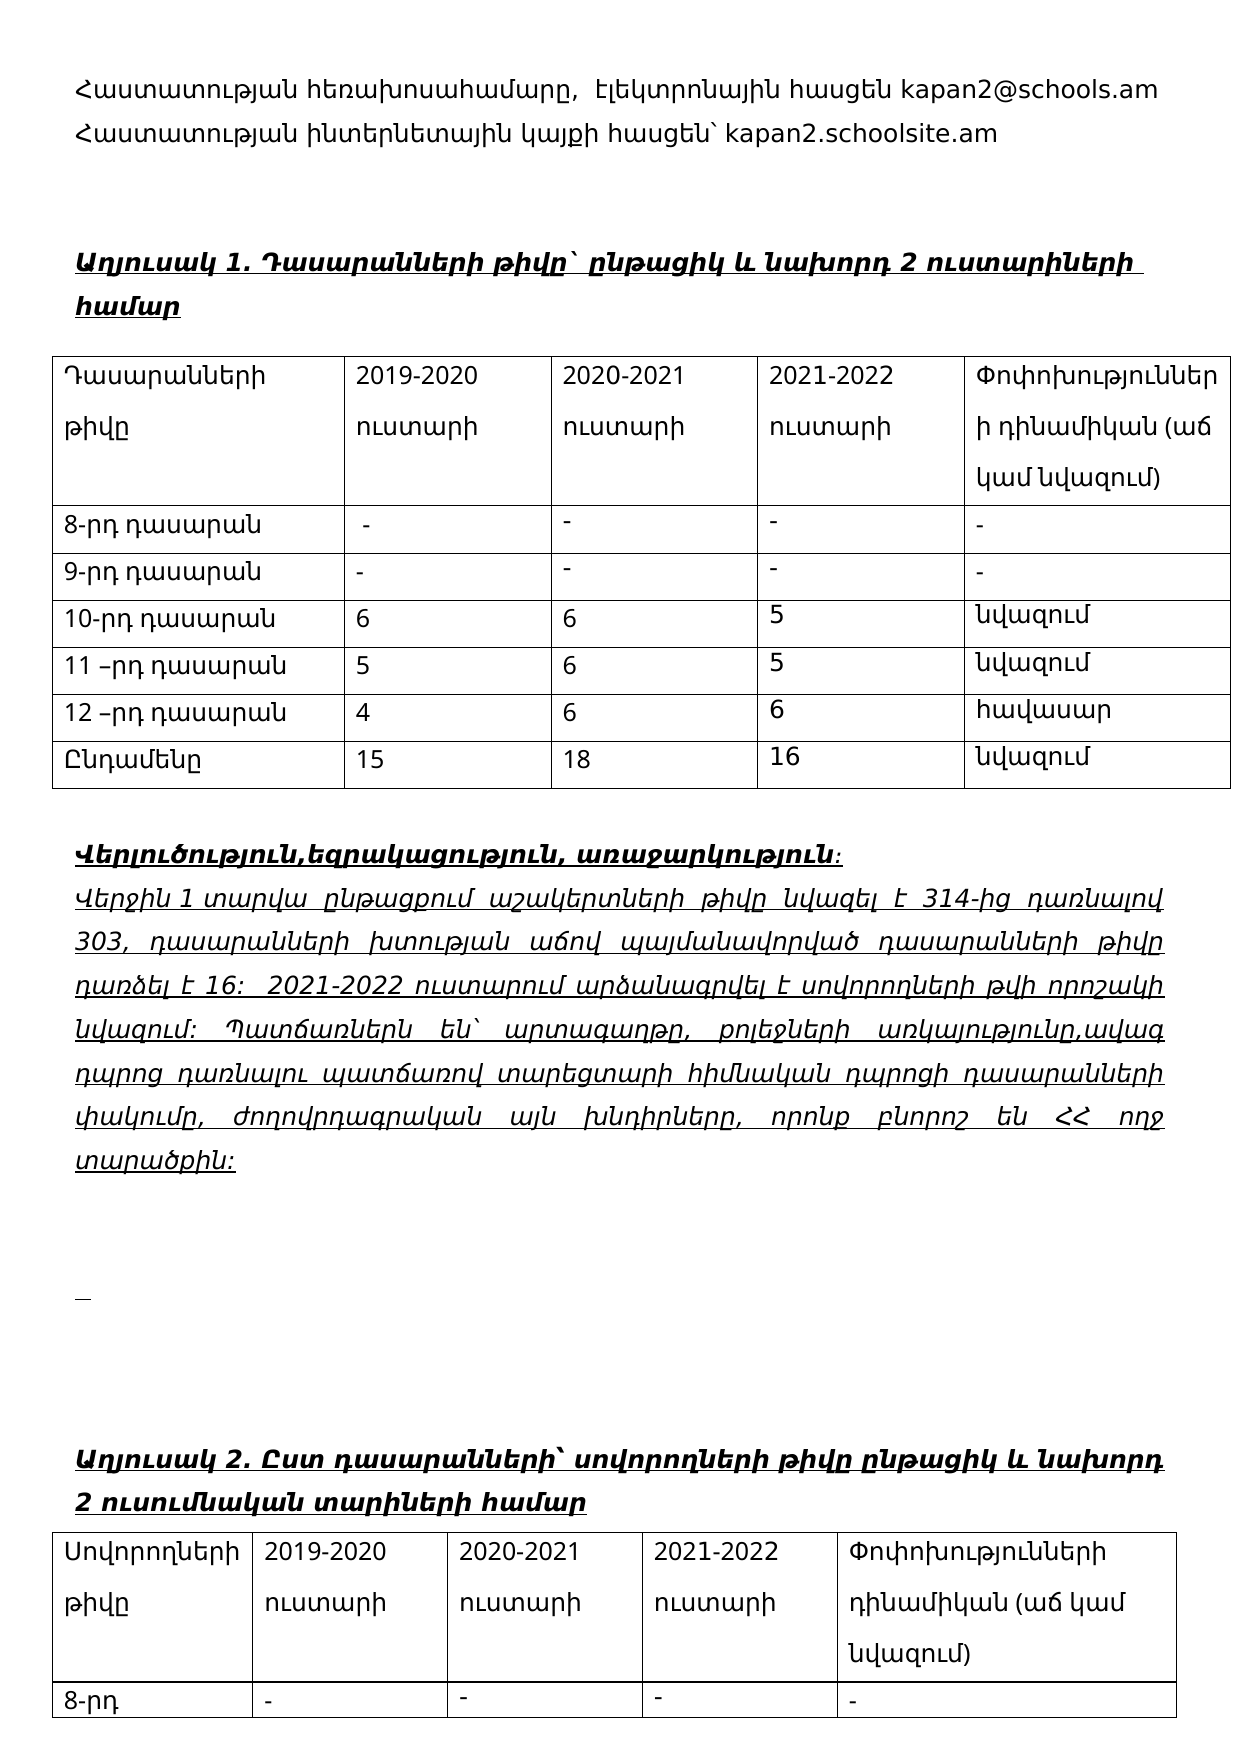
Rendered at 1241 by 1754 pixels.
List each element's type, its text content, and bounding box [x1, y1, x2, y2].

table_cell նվազում [965, 648, 1230, 694]
table_cell Ընդամենը [53, 742, 344, 788]
table_cell - [345, 554, 551, 599]
table_cell 9-րդ դասարան [53, 554, 344, 599]
table_cell - [448, 1683, 642, 1717]
table_cell 18 [552, 742, 757, 788]
table_header Փոփոխությունների դինամիկան (աճ կամ նվազում) [965, 357, 1230, 505]
text Աղյուսակ 2. Ըստ դասարանների՝ սովորողների թիվը ընթացիկ և նախորդ 2 ուսումնական տարիների համար [75, 1471, 1165, 1518]
text Վերջին 1 տարվա ընթացքում աշակերտների թիվը նվազել է 314-ից դառնալով 303, դասարանների խտության աճով պայմանավորված դասարանների թիվը դառձել է 16: 2021-2022 ուստարում արձանագրվել է սովորողների թվի որոշակի նվազում: Պատճառներն են՝ արտագաղթը, քոլեջների առկայությունը,ավագ դպրոց դառնալու պատճառով տարեցտարի հիմնական դպրոցի դասարանների փակումը, ժողովրդագրական այն խնդիրները, որոնք բնորոշ են ՀՀ ողջ տարածքին: [75, 1129, 1165, 1175]
table_header 2020-2021 ուստարի [448, 1533, 642, 1681]
table_cell - [643, 1683, 837, 1717]
table_cell 16 [758, 742, 964, 788]
table_header 2021-2022 ուստարի [643, 1533, 837, 1681]
table_cell 10-րդ դասարան [53, 601, 344, 647]
table_cell - [838, 1683, 1176, 1717]
list Աղյուսակ 1. Դասարանների թիվը` ընթացիկ և նախորդ 2 ուստարիների համար [75, 248, 1165, 321]
text Վերլուծություն,եզրակացություն, առաջարկություն։ [75, 840, 1165, 869]
table_cell 5 [345, 648, 551, 694]
text Վերջին 1 տարվա ընթացքում աշակերտների թիվը նվազել է 314-ից դառնալով 303, դասարանների խտության աճով պայմանավորված դասարանների թիվը դառձել է 16: 2021-2022 ուստարում արձանագրվել է սովորողների թվի որոշակի նվազում: Պատճառներն են՝ արտագաղթը, քոլեջների առկայությունը,ավագ դպրոց դառնալու պատճառով տարեցտարի հիմնական դպրոցի դասարանների փակումը, ժողովրդագրական այն խնդիրները, որոնք բնորոշ են ՀՀ ողջ տարածքին: [75, 1085, 1165, 1128]
table_cell 8-րդ դասարան [53, 1683, 252, 1717]
table_cell 6 [552, 601, 757, 647]
table_cell - [345, 506, 551, 552]
table_cell - [552, 506, 757, 552]
table_cell 4 [345, 695, 551, 741]
table_cell - [253, 1683, 447, 1717]
table_header 2019-2020 ուստարի [345, 357, 551, 505]
text Վերջին 1 տարվա ընթացքում աշակերտների թիվը նվազել է 314-ից դառնալով 303, դասարանների խտության աճով պայմանավորված դասարանների թիվը դառձել է 16: 2021-2022 ուստարում արձանագրվել է սովորողների թվի որոշակի նվազում: Պատճառներն են՝ արտագաղթը, քոլեջների առկայությունը,ավագ դպրոց դառնալու պատճառով տարեցտարի հիմնական դպրոցի դասարանների փակումը, ժողովրդագրական այն խնդիրները, որոնք բնորոշ են ՀՀ ողջ տարածքին: [75, 954, 1165, 996]
table_cell 6 [552, 695, 757, 741]
table_header 2020-2021 ուստարի [552, 357, 757, 505]
table_cell նվազում [965, 742, 1230, 788]
table_cell 5 [758, 648, 964, 694]
table_header Փոփոխությունների դինամիկան (աճ կամ նվազում) [838, 1533, 1176, 1681]
table_cell - [552, 554, 757, 599]
table_cell 12 –րդ դասարան [53, 695, 344, 741]
table_cell 8-րդ դասարան [53, 506, 344, 552]
text Վերջին 1 տարվա ընթացքում աշակերտների թիվը նվազել է 314-ից դառնալով 303, դասարանների խտության աճով պայմանավորված դասարանների թիվը դառձել է 16: 2021-2022 ուստարում արձանագրվել է սովորողների թվի որոշակի նվազում: Պատճառներն են՝ արտագաղթը, քոլեջների առկայությունը,ավագ դպրոց դառնալու պատճառով տարեցտարի հիմնական դպրոցի դասարանների փակումը, ժողովրդագրական այն խնդիրները, որոնք բնորոշ են ՀՀ ողջ տարածքին: [75, 884, 1165, 953]
text Վերջին 1 տարվա ընթացքում աշակերտների թիվը նվազել է 314-ից դառնալով 303, դասարանների խտության աճով պայմանավորված դասարանների թիվը դառձել է 16: 2021-2022 ուստարում արձանագրվել է սովորողների թվի որոշակի նվազում: Պատճառներն են՝ արտագաղթը, քոլեջների առկայությունը,ավագ դպրոց դառնալու պատճառով տարեցտարի հիմնական դպրոցի դասարանների փակումը, ժողովրդագրական այն խնդիրները, որոնք բնորոշ են ՀՀ ողջ տարածքին: [75, 1042, 1165, 1084]
table_header Սովորողների թիվը [53, 1533, 252, 1681]
table_cell 11 –րդ դասարան [53, 648, 344, 694]
text Աղյուսակ 2. Ըստ դասարանների՝ սովորողների թիվը ընթացիկ և նախորդ 2 ուսումնական տարիների համար [75, 1445, 1165, 1470]
table_cell 6 [552, 648, 757, 694]
table_cell 15 [345, 742, 551, 788]
table_cell 6 [345, 601, 551, 647]
table_cell 6 [758, 695, 964, 741]
table_header 2021-2022 ուստարի [758, 357, 964, 505]
table_cell 5 [758, 601, 964, 647]
list Հաստատության ինտերնետային կայքի հասցեն՝ kapan2.schoolsite.am [75, 119, 1165, 148]
table_cell նվազում [965, 601, 1230, 647]
table_cell - [758, 506, 964, 552]
text Հաստատության հեռախոսահամարը, էլեկտրոնային հասցեն kapan2@schools.am [75, 75, 1165, 104]
table_header 2019-2020 ուստարի [253, 1533, 447, 1681]
table_cell - [965, 506, 1230, 552]
table_header Դասարանների թիվը [53, 357, 344, 505]
table_cell - [758, 554, 964, 599]
text Վերջին 1 տարվա ընթացքում աշակերտների թիվը նվազել է 314-ից դառնալով 303, դասարանների խտության աճով պայմանավորված դասարանների թիվը դառձել է 16: 2021-2022 ուստարում արձանագրվել է սովորողների թվի որոշակի նվազում: Պատճառներն են՝ արտագաղթը, քոլեջների առկայությունը,ավագ դպրոց դառնալու պատճառով տարեցտարի հիմնական դպրոցի դասարանների փակումը, ժողովրդագրական այն խնդիրները, որոնք բնորոշ են ՀՀ ողջ տարածքին: [75, 998, 1165, 1040]
table_cell - [965, 554, 1230, 599]
table_cell հավասար [965, 695, 1230, 741]
